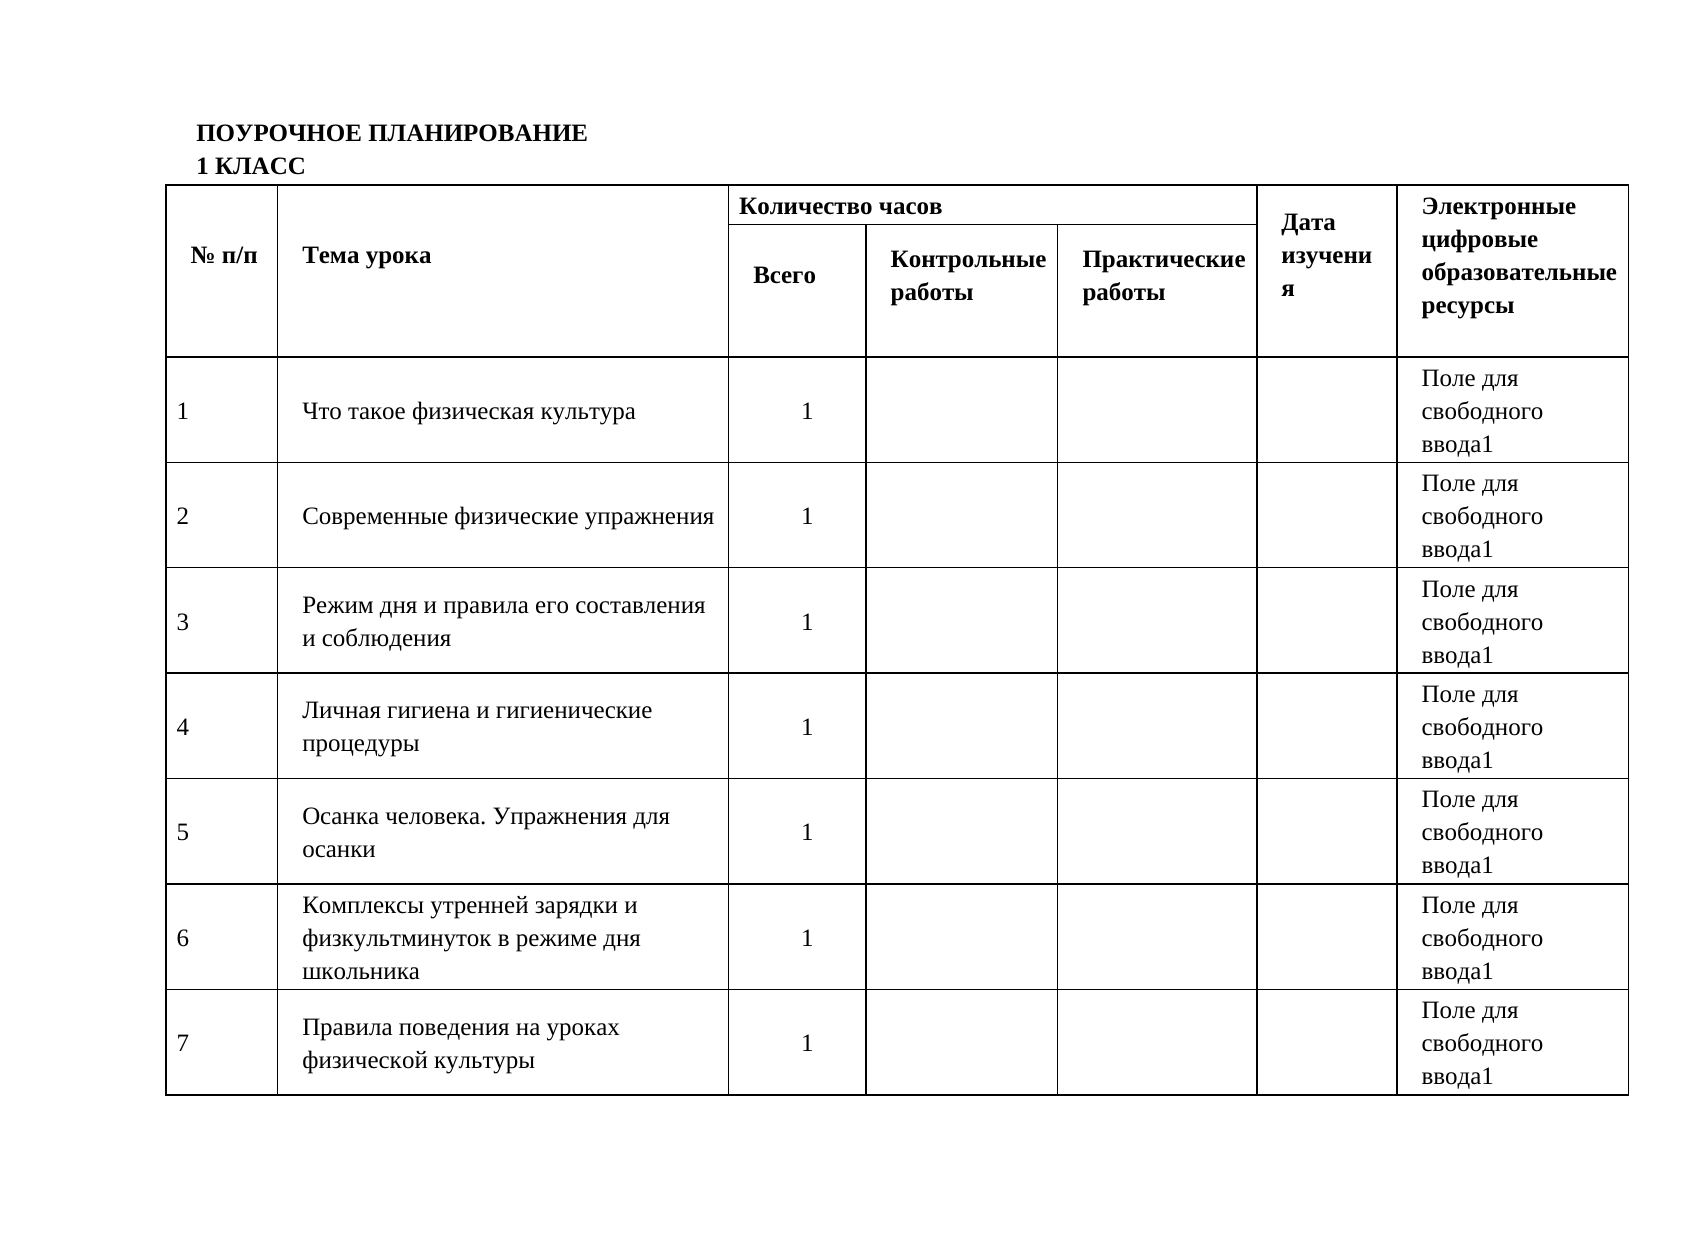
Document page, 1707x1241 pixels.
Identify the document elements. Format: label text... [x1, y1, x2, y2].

table_cell Поле для свободного ввода1 [1398, 358, 1628, 461]
table_cell 4 [167, 674, 277, 778]
table_cell [867, 674, 1057, 778]
table_cell [867, 779, 1057, 883]
table_cell Практические работы [1058, 225, 1256, 356]
table_cell Всего [729, 225, 865, 356]
table_cell [1258, 674, 1396, 778]
table_cell [1058, 463, 1256, 567]
table_cell [1058, 358, 1256, 461]
table_cell Личная гигиена и гигиенические процедуры [278, 674, 728, 778]
text 1 КЛАСС [190, 151, 1618, 180]
table_cell [1258, 990, 1396, 1094]
text ПОУРОЧНОЕ ПЛАНИРОВАНИЕ [190, 118, 1618, 147]
table_cell [867, 990, 1057, 1094]
table_cell Поле для свободного ввода1 [1398, 568, 1628, 672]
table_cell [1058, 568, 1256, 672]
table_header Тема урока [278, 186, 728, 356]
table_header № п/п [167, 186, 277, 356]
table_cell 1 [729, 568, 865, 672]
table_cell 1 [729, 990, 865, 1094]
table_cell Осанка человека. Упражнения для осанки [278, 779, 728, 883]
table_cell [1058, 779, 1256, 883]
table_cell [1258, 463, 1396, 567]
table_cell [1258, 885, 1396, 988]
table_cell [867, 463, 1057, 567]
table_cell Поле для свободного ввода1 [1398, 885, 1628, 988]
table_cell Современные физические упражнения [278, 463, 728, 567]
table_cell 2 [167, 463, 277, 567]
table_cell [1058, 674, 1256, 778]
table_header Количество часов [729, 186, 1256, 223]
table_cell Поле для свободного ввода1 [1398, 779, 1628, 883]
table_cell [867, 568, 1057, 672]
table_cell [1058, 990, 1256, 1094]
table_header Дата изучения [1258, 186, 1396, 356]
table_cell [1258, 779, 1396, 883]
table_cell 1 [729, 885, 865, 988]
table_cell Поле для свободного ввода1 [1398, 463, 1628, 567]
table_cell 1 [729, 779, 865, 883]
table_cell [1258, 358, 1396, 461]
table_cell 1 [729, 463, 865, 567]
table_cell [1058, 885, 1256, 988]
table_cell 3 [167, 568, 277, 672]
table_cell Поле для свободного ввода1 [1398, 674, 1628, 778]
table_cell Что такое физическая культура [278, 358, 728, 461]
table_cell 7 [167, 990, 277, 1094]
table_cell 1 [729, 358, 865, 461]
table_cell [1258, 568, 1396, 672]
table_cell Комплексы утренней зарядки и физкультминуток в режиме дня школьника [278, 885, 728, 988]
table_cell Правила поведения на уроках физической культуры [278, 990, 728, 1094]
table_cell [867, 885, 1057, 988]
table_cell 1 [167, 358, 277, 461]
table_cell 6 [167, 885, 277, 988]
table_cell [1398, 990, 1628, 1094]
table_cell 1 [729, 674, 865, 778]
table_cell Режим дня и правила его составления и соблюдения [278, 568, 728, 672]
table_cell [867, 358, 1057, 461]
table_header Электронные цифровые образовательные ресурсы [1398, 186, 1628, 356]
table_cell Контрольные работы [867, 225, 1057, 356]
table_cell 5 [167, 779, 277, 883]
